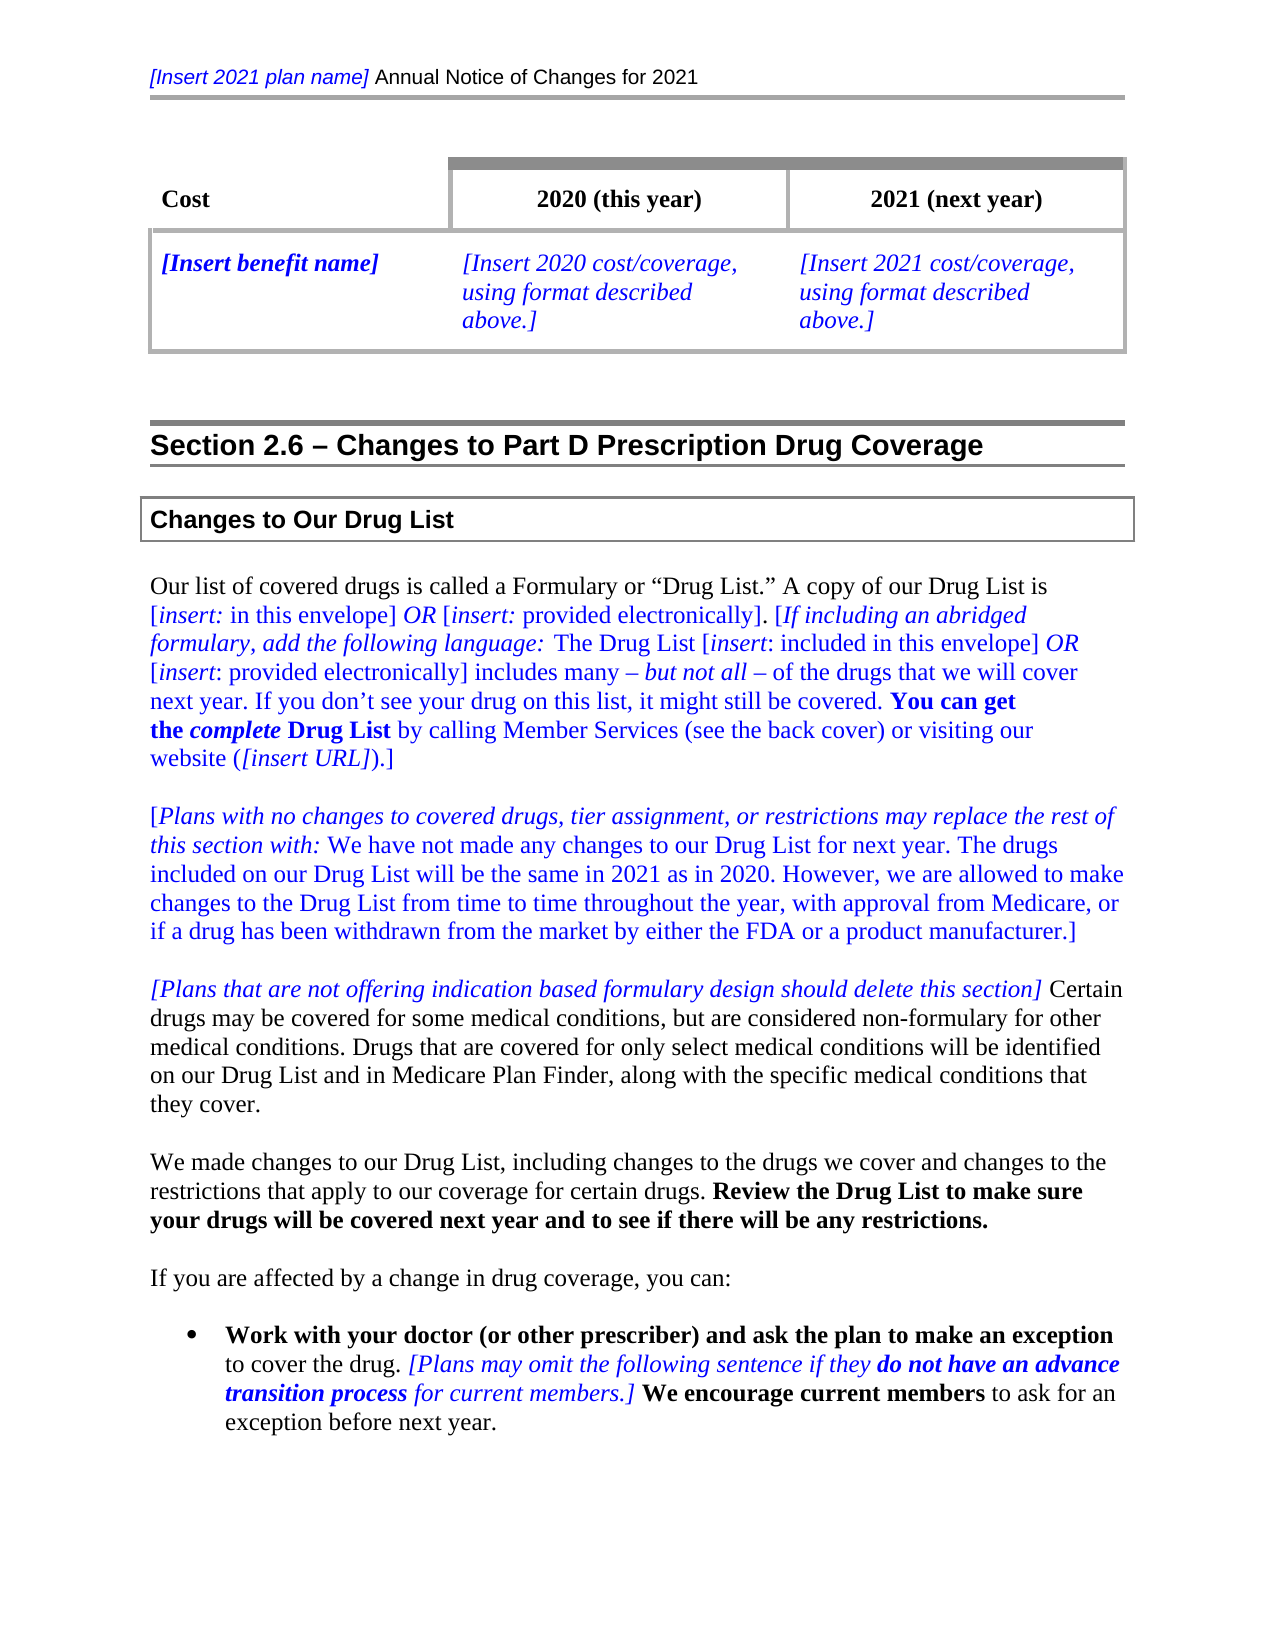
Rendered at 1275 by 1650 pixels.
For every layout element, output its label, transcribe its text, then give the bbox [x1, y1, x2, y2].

table_header 2020 (this year) [453, 170, 786, 228]
subtitle Changes to Our Drug List [142, 499, 1133, 540]
table_cell [Insert 2021 cost/coverage, using format described above.] [788, 233, 1123, 349]
table_header 2021 (next year) [790, 170, 1123, 228]
table_header Cost [150, 157, 448, 228]
text [Plans with no changes to covered drugs, tier assignment, or restrictions may replace the rest of this section with: We have not made any changes to our Drug List for next year. The drugs included on our Drug List will be the same in 2021 as in 2020. However, we are allowed to make changes to the Drug List from time to time throughout the year, with approval from Medicare, or if a drug has been withdrawn from the market by either the FDA or a product manufacturer.] [150, 801, 1125, 945]
text Our list of covered drugs is called a Formulary or “Drug List.” A copy of our Drug List is [insert: in this envelope] OR [insert: provided electronically]. [If including an abridged formulary, add the following language: The Drug List [insert: included in this envelope] OR [insert: provided electronically] includes many – but not all – of the drugs that we will cover next year. If you don’t see your drug on this list, it might still be covered. You can get the complete Drug List by calling Member Services (see the back cover) or visiting our website ([insert URL]).] [150, 571, 1125, 772]
text If you are affected by a change in drug coverage, you can: [150, 1263, 1125, 1291]
table_cell [Insert benefit name] [152, 229, 451, 349]
text [Plans that are not offering indication based formulary design should delete this section] Certain drugs may be covered for some medical conditions, but are considered non-formulary for other medical conditions. Drugs that are covered for only select medical conditions will be identified on our Drug List and in Medicare Plan Finder, along with the specific medical conditions that they cover. [150, 974, 1125, 1118]
table_cell [Insert 2020 cost/coverage, using format described above.] [451, 233, 788, 349]
list Work with your doctor (or other prescriber) and ask the plan to make an exception to cover the drug. [Plans may omit the following sentence if they do not have an advance transition process for current members.] We encourage current members to ask for an exception before next year. [187, 1321, 1125, 1436]
subtitle Section 2.6 – Changes to Part D Prescription Drug Coverage [150, 426, 1125, 464]
text We made changes to our Drug List, including changes to the drugs we cover and changes to the restrictions that apply to our coverage for certain drugs. Review the Drug List to make sure your drugs will be covered next year and to see if there will be any restrictions. [150, 1147, 1125, 1233]
